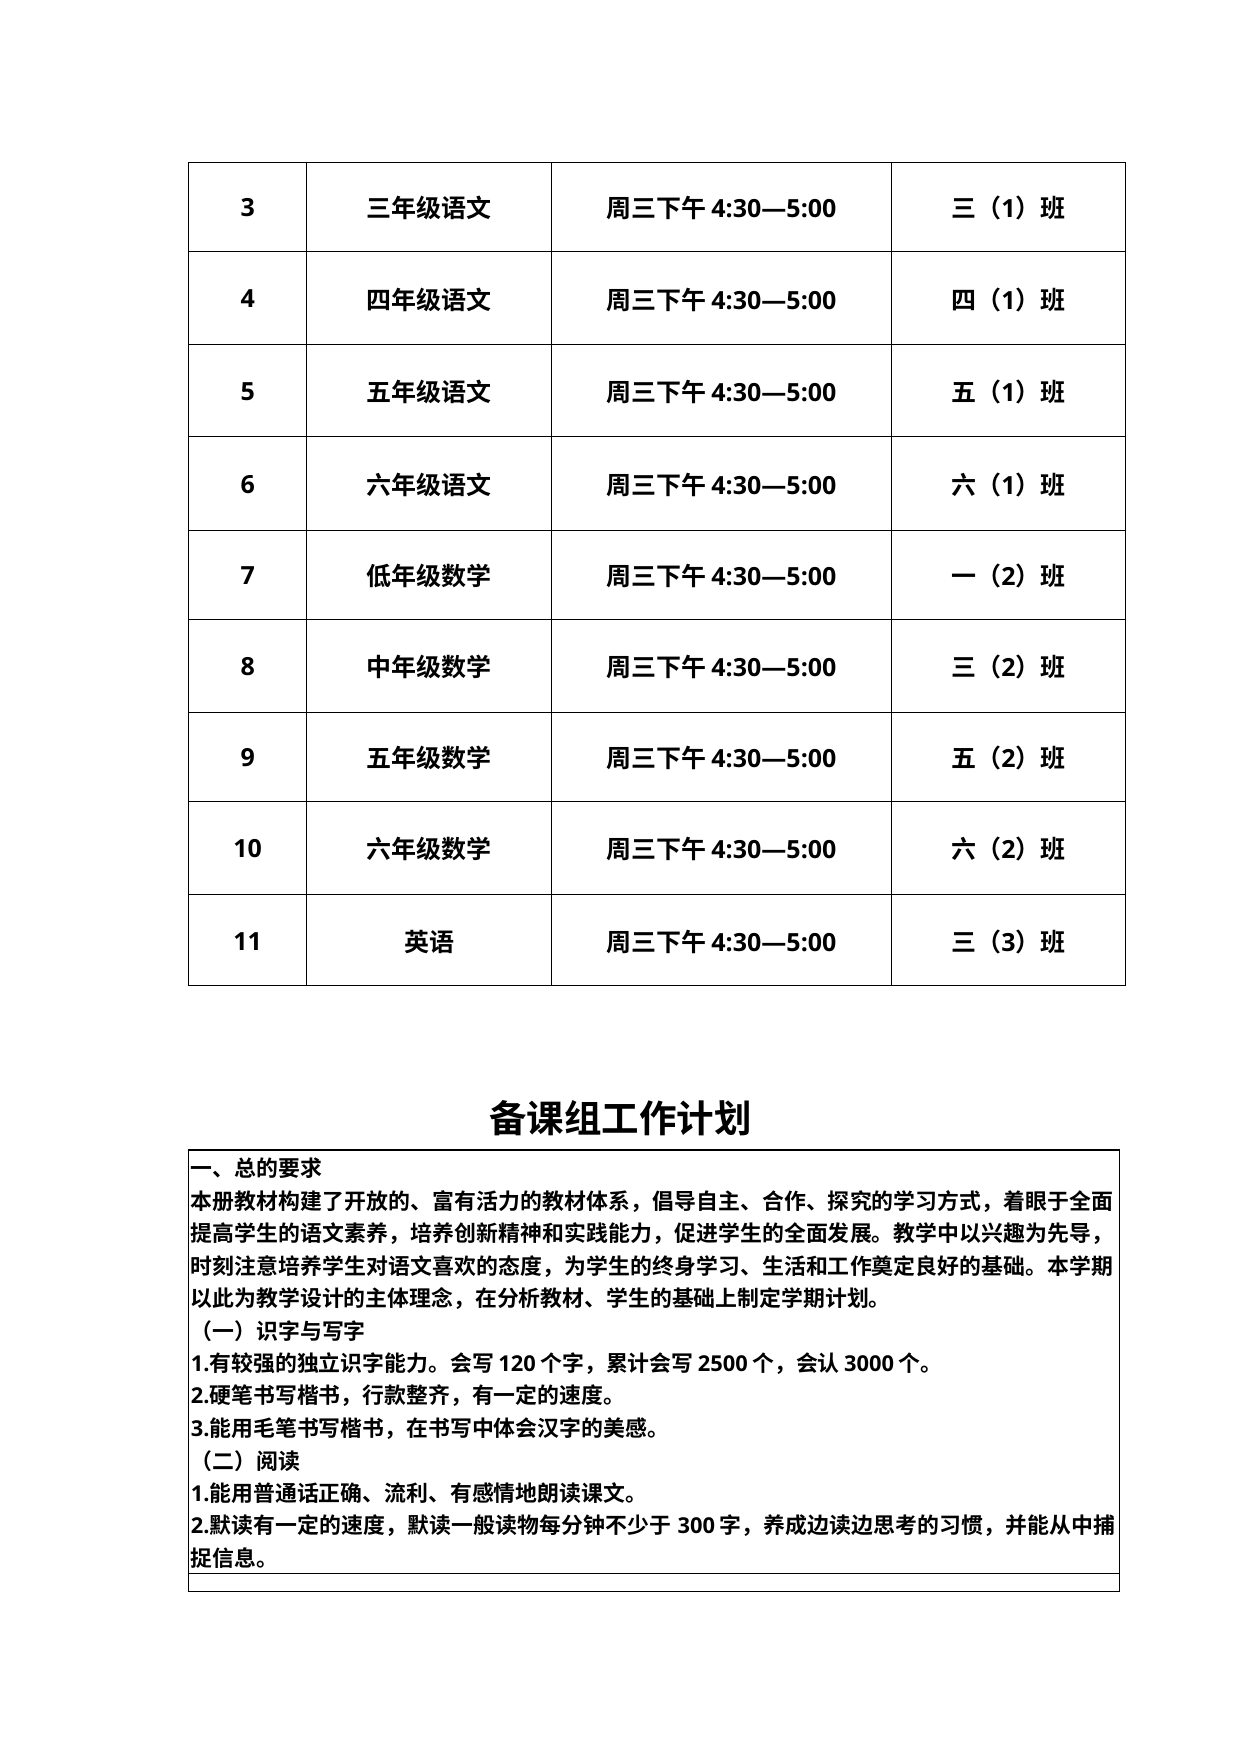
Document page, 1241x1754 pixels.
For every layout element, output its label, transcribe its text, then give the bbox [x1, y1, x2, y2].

table_cell 五年级数学 [307, 713, 551, 801]
table_cell 五（2）班 [892, 713, 1125, 801]
table_cell 周三下午4:30—5:00 [552, 252, 891, 344]
table_cell 周三下午4:30—5:00 [552, 895, 891, 985]
table_cell 周三下午4:30—5:00 [552, 620, 891, 712]
table_cell 周三下午4:30—5:00 [552, 713, 891, 801]
table_cell 五年级语文 [307, 345, 551, 436]
table_cell 三（3）班 [892, 895, 1125, 985]
table_cell 四年级语文 [307, 252, 551, 344]
table_cell 9 [189, 713, 306, 801]
table_cell 六（2）班 [892, 802, 1125, 894]
table_cell 周三下午4:30—5:00 [552, 163, 891, 251]
table_cell 三年级语文 [307, 163, 551, 251]
table_cell 周三下午4:30—5:00 [552, 437, 891, 529]
table_cell 6 [189, 437, 306, 529]
table_cell 周三下午4:30—5:00 [552, 802, 891, 894]
table_cell 3 [189, 163, 306, 251]
text 备课组工作计划 [187, 1084, 1053, 1149]
table_cell 低年级数学 [307, 531, 551, 618]
table_cell 六年级数学 [307, 802, 551, 894]
table_cell 4 [189, 252, 306, 344]
table_cell 四（1）班 [892, 252, 1125, 344]
table_cell 11 [189, 895, 306, 985]
table_cell 五（1）班 [892, 345, 1125, 436]
table_header [189, 1574, 1119, 1591]
table_header [189, 1151, 1119, 1573]
table_cell 周三下午4:30—5:00 [552, 345, 891, 436]
table_cell 7 [189, 531, 306, 618]
table_cell 8 [189, 620, 306, 712]
table_cell 中年级数学 [307, 620, 551, 712]
table_cell 周三下午4:30—5:00 [552, 531, 891, 618]
table_cell 一（2）班 [892, 531, 1125, 618]
table_cell 三（1）班 [892, 163, 1125, 251]
table_cell 六年级语文 [307, 437, 551, 529]
table_cell 英语 [307, 895, 551, 985]
table_cell 三（2）班 [892, 620, 1125, 712]
table_cell 10 [189, 802, 306, 894]
table_cell 六（1）班 [892, 437, 1125, 529]
table_cell 5 [189, 345, 306, 436]
